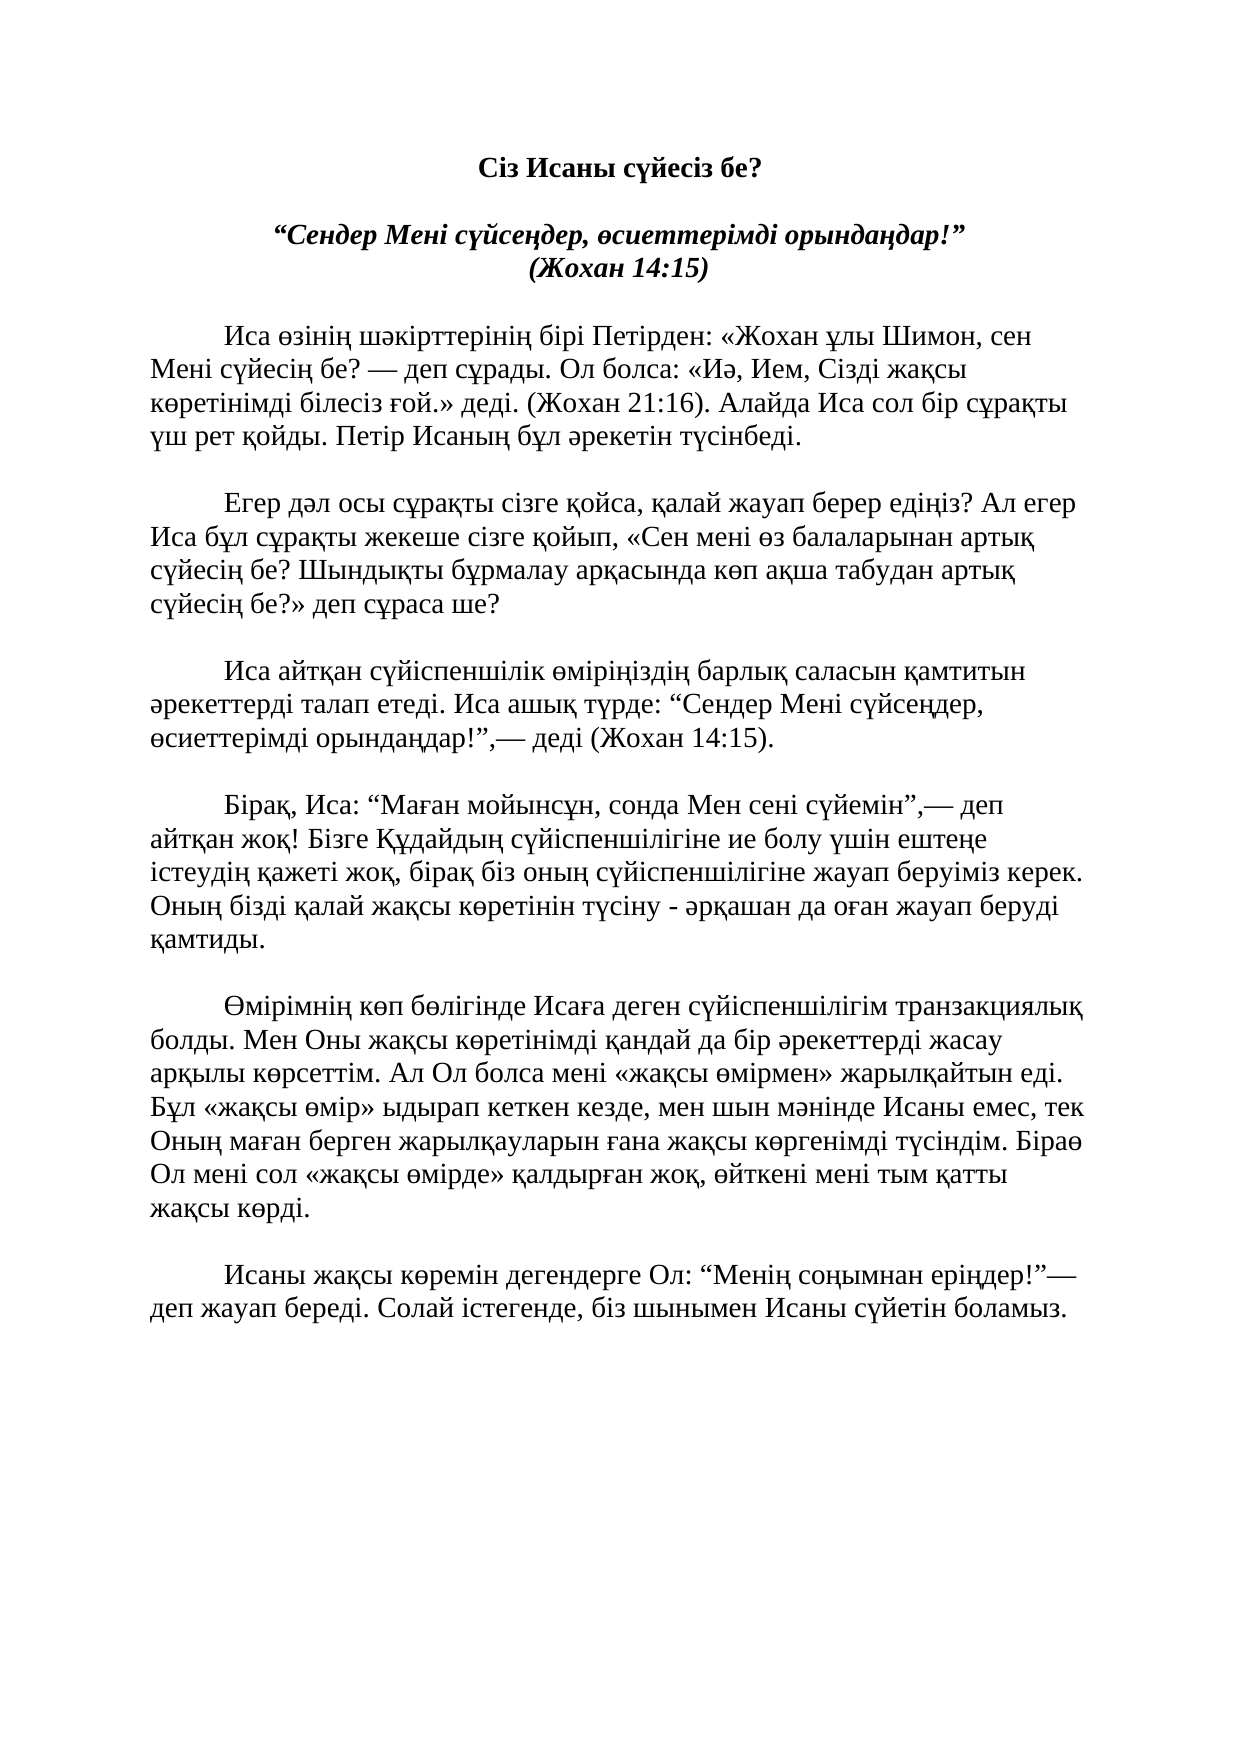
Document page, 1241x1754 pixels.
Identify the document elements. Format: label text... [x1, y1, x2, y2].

text (Жохан 14:15) [150, 251, 1090, 284]
text Егер дәл осы сұрақты сізге қойса, қалай жауап берер едіңіз? Ал егер Иса бұл сұрақты жекеше сізге қойып, «Сен мені өз балаларынан артық сүйесің бе? Шындықты бұрмалау арқасында көп ақша табудан артық сүйесің бе?» деп сұраса ше? [150, 485, 1090, 619]
text Исаны жақсы көремін дегендерге Ол: “Менің соңымнан еріңдер!”— деп жауап береді. Солай істегенде, біз шынымен Исаны сүйетін боламыз. [150, 1257, 1090, 1324]
text Бірақ, Иса: “Маған мойынсұн, сонда Мен сені сүйемін”,— деп айтқан жоқ! Бізге Құдайдың сүйіспеншілігіне ие болу үшін ештеңе істеудің қажеті жоқ, бірақ біз оның сүйіспеншілігіне жауап беруіміз керек. Оның бізді қалай жақсы көретінін түсіну - әрқашан да оған жауап беруді қамтиды. [150, 787, 1090, 955]
text Өмірімнің көп бөлігінде Исаға деген сүйіспеншілігім транзакциялық болды. Мен Оны жақсы көретінімді қандай да бір әрекеттерді жасау арқылы көрсеттім. Ал Ол болса мені «жақсы өмірмен» жарылқайтын еді. Бұл «жақсы өмір» ыдырап кеткен кезде, мен шын мәнінде Исаны емес, тек Оның маған берген жарылқауларын ғана жақсы көргенімді түсіндім. Біраө Ол мені сол «жақсы өмірде» қалдырған жоқ, өйткені мені тым қатты жақсы көрді. [150, 988, 1090, 1223]
text Иса айтқан сүйіспеншілік өміріңіздің барлық саласын қамтитын әрекеттерді талап етеді. Иса ашық түрде: “Сендер Мені сүйсеңдер, өсиеттерімді орындаңдар!”,— деді (Жохан 14:15). [150, 653, 1090, 754]
text Сіз Исаны сүйесіз бе? [150, 150, 1090, 183]
text “Сендер Мені сүйсеңдер, өсиеттерімді орындаңдар!” [150, 217, 1090, 251]
text Иса өзінің шәкірттерінің бірі Петірден: «Жохан ұлы Шимон, сен Мені сүйесің бе? — деп сұрады. Ол болса: «Иә, Ием, Сізді жақсы көретінімді білесіз ғой.» деді. (Жохан 21:16). Алайда Иса сол бір сұрақты үш рет қойды. Петір Исаның бұл әрекетін түсінбеді. [150, 318, 1090, 452]
